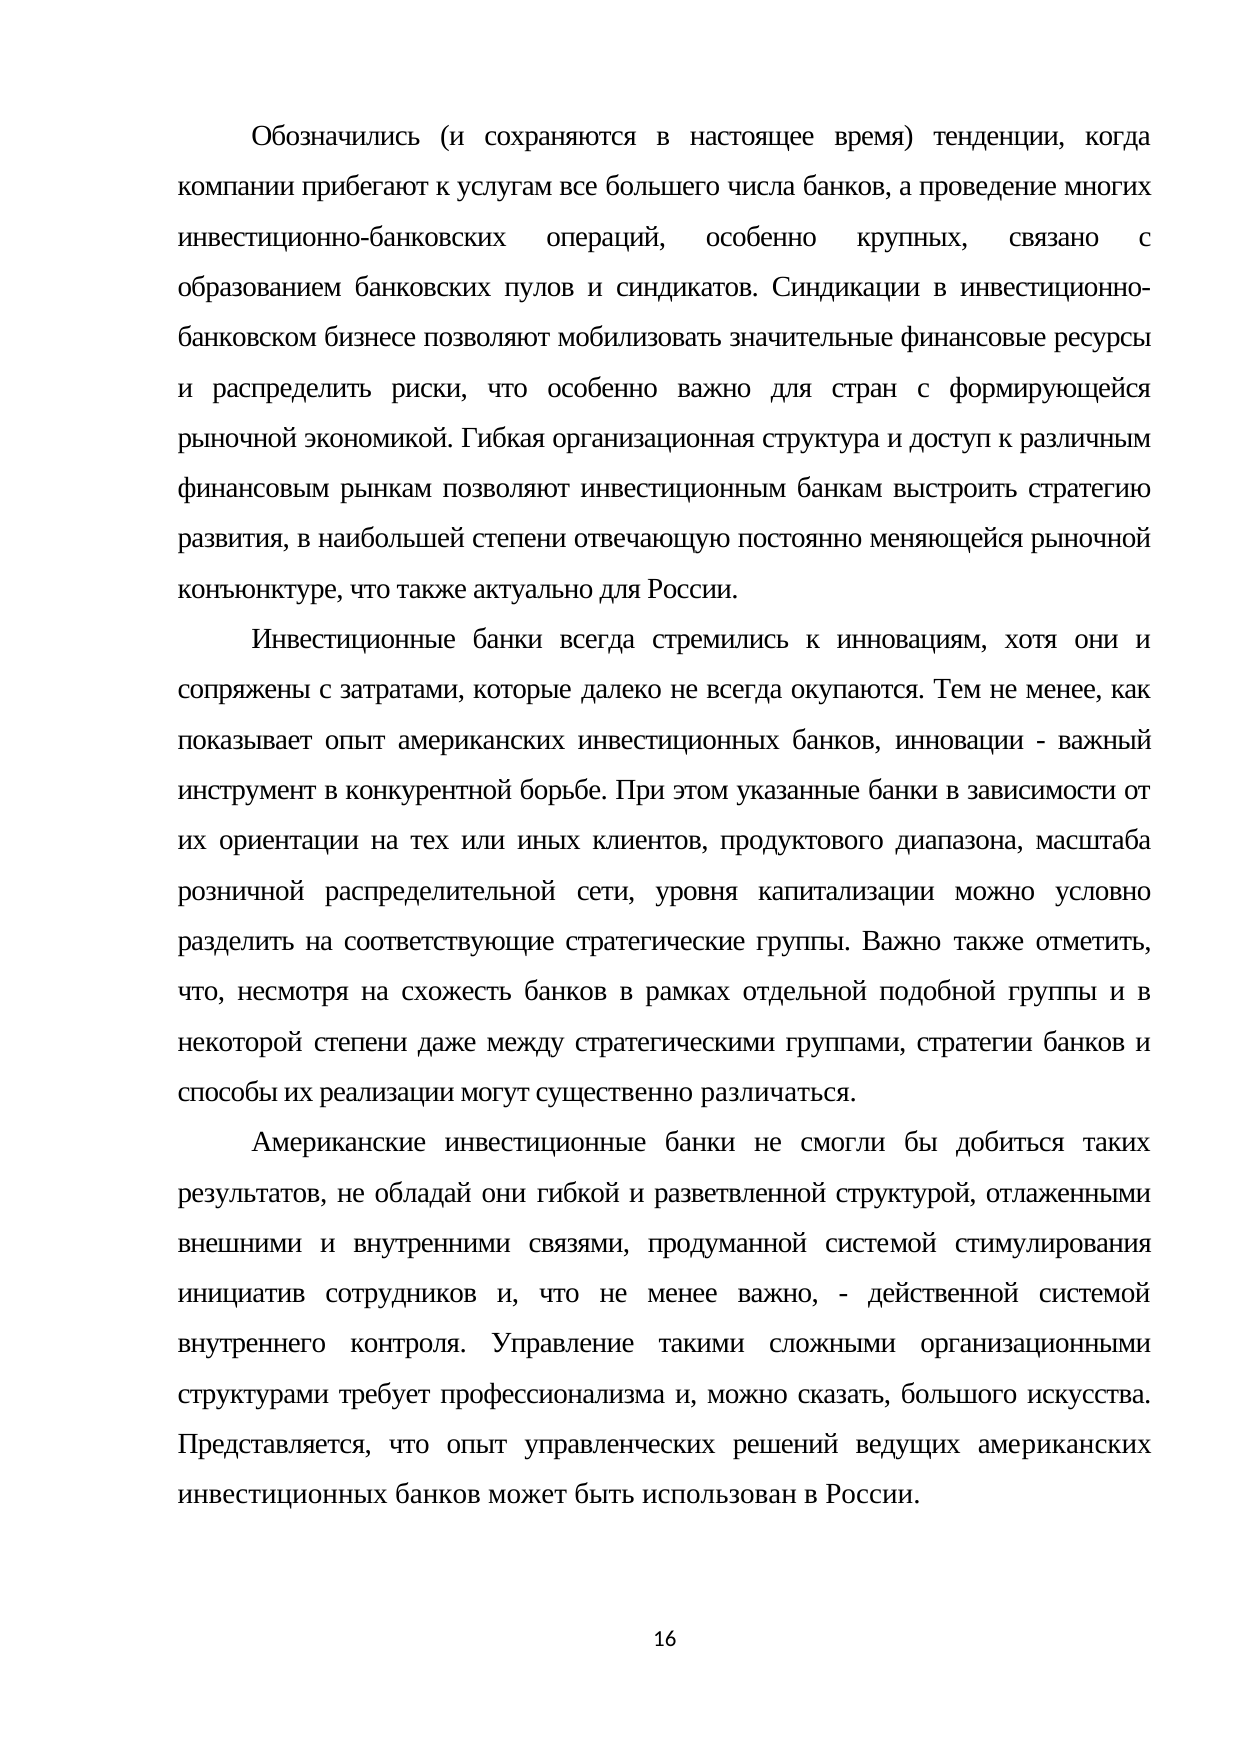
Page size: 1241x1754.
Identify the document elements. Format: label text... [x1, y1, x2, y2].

text Обозначились (и сохраняются в настоящее время) тенденции, когда компании прибегают к услугам все большего числа банков, а проведение многих инвестиционно-банковских операций, особенно крупных, связано с образованием банковских пулов и синдикатов. Синдикации в инвестиционно-банковском бизнесе позволяют мобилизовать значительные финансовые ресурсы и распределить риски, что особенно важно для стран с формирующейся рыночной экономикой. Гибкая организационная структура и доступ к различным финансовым рынкам позволяют инвестиционным банкам выстроить стратегию развития, в наибольшей степени отвечающую постоянно меняющейся рыночной конъюнктуре, что также актуально для России. [177, 118, 1152, 604]
text Американские инвестиционные банки не смогли бы добиться таких результатов, не обладай они гибкой и разветвленной структурой, отлаженными внешними и внутренними связями, продуманной системой стимулирования инициатив сотрудников и, что не менее важно, - действенной системой внутреннего контроля. Управление такими сложными организационными структурами требует профессионализма и, можно сказать, большого искусства. Представляется, что опыт управленческих решений ведущих американских инвестиционных банков может быть использован в России. [177, 1124, 1152, 1510]
text Инвестиционные банки всегда стремились к инновациям, хотя они и сопряжены с затратами, которые далеко не всегда окупаются. Тем не менее, как показывает опыт американских инвестиционных банков, инновации - важный инструмент в конкурентной борьбе. При этом указанные банки в зависимости от их ориентации на тех или иных клиентов, продуктового диапазона, масштаба розничной распределительной сети, уровня капитализации можно условно разделить на соответствующие стратегические группы. Важно также отметить, что, несмотря на схожесть банков в рамках отдельной подобной группы и в некоторой степени даже между стратегическими группами, стратегии банков и способы их реализации могут существенно различаться. [177, 621, 1152, 1108]
